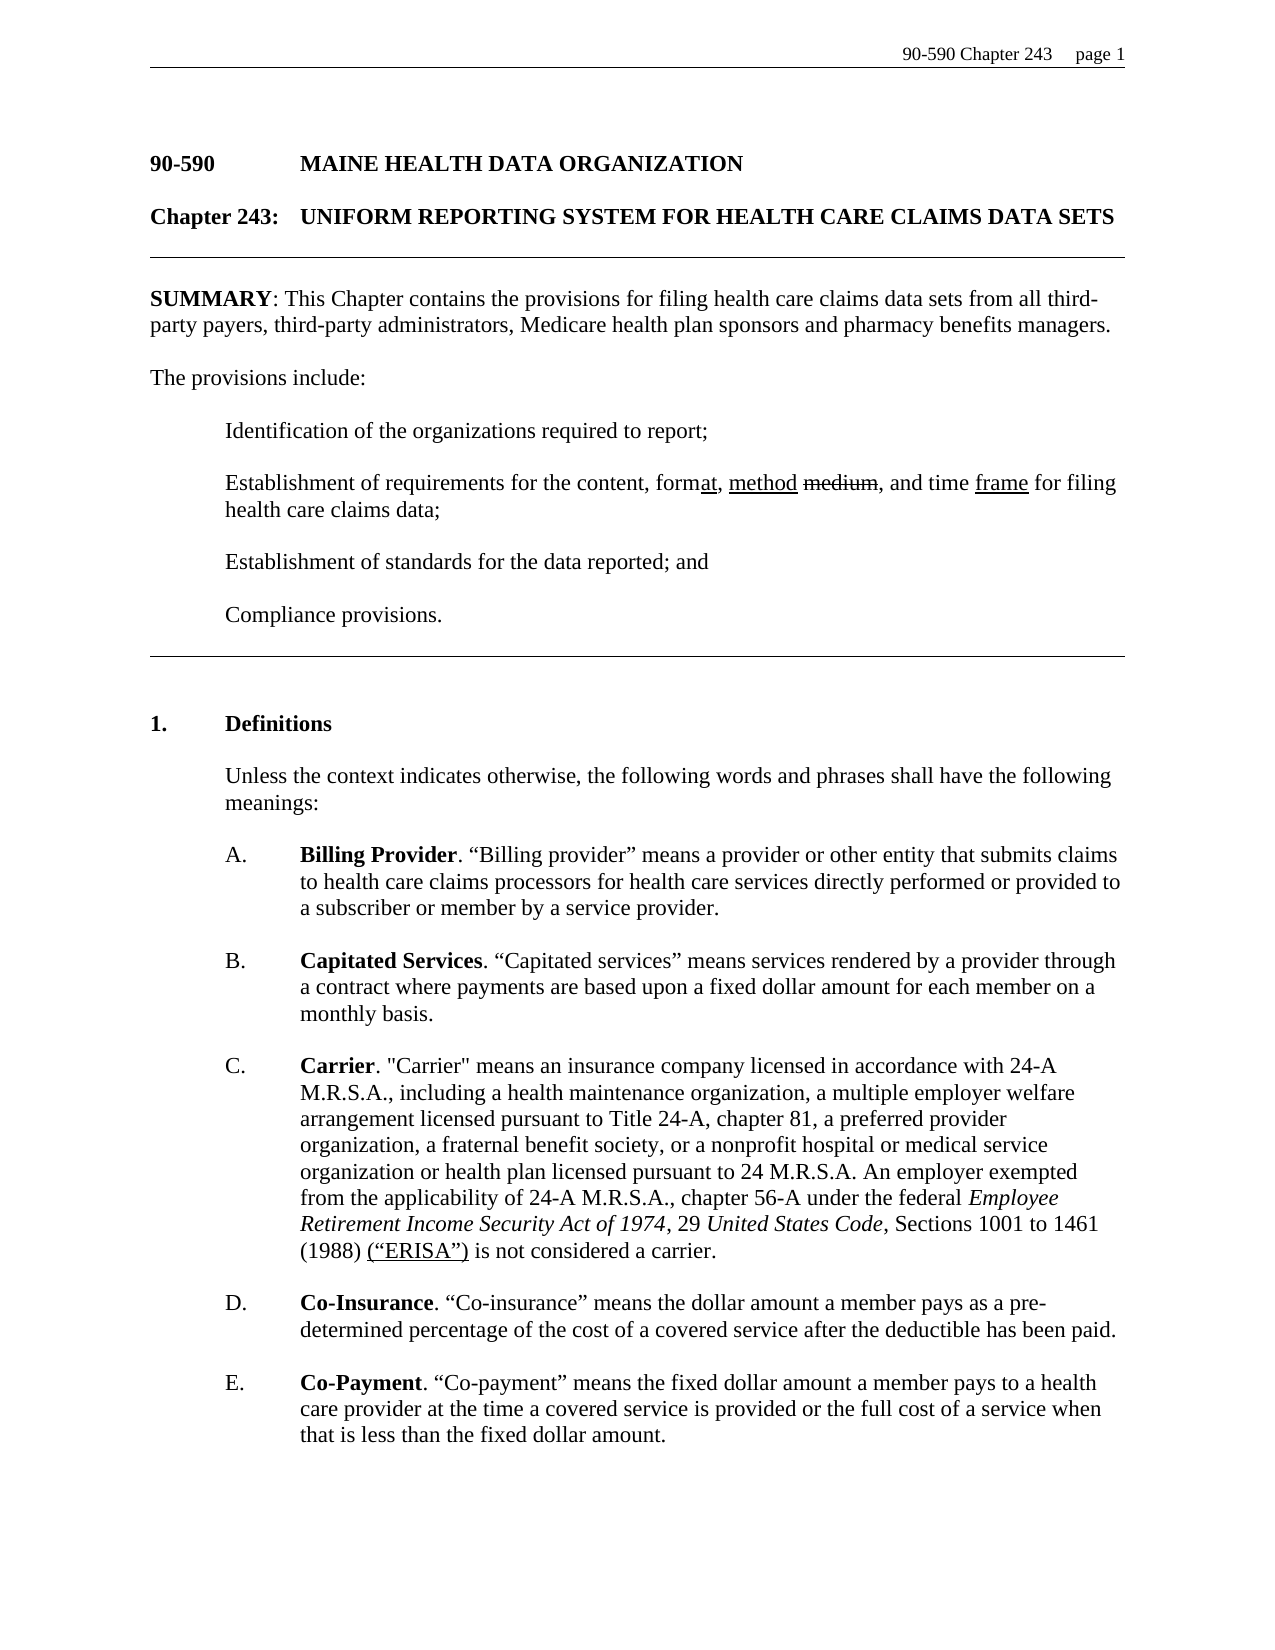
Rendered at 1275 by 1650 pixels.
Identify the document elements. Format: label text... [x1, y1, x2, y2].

text Establishment of standards for the data reported; and [225, 548, 1125, 575]
text C. Carrier. "Carrier" means an insurance company licensed in accordance with 24-A M.R.S.A., including a health maintenance organization, a multiple employer welfare arrangement licensed pursuant to Title 24-A, chapter 81, a preferred provider organization, a fraternal benefit society, or a nonprofit hospital or medical service organization or health plan licensed pursuant to 24 M.R.S.A. An employer exempted from the applicability of 24-A M.R.S.A., chapter 56-A under the federal Employee Retirement Income Security Act of 1974, 29 United States Code, Sections 1001 to 1461 (1988) (“ERISA”) is not considered a carrier. [225, 1052, 1125, 1263]
text E. Co-Payment. “Co-payment” means the fixed dollar amount a member pays to a health care provider at the time a covered service is provided or the full cost of a service when that is less than the fixed dollar amount. [225, 1368, 1125, 1448]
text Unless the context indicates otherwise, the following words and phrases shall have the following meanings: [225, 762, 1125, 815]
text A. Billing Provider. “Billing provider” means a provider or other entity that submits claims to health care claims processors for health care services directly performed or provided to a subscriber or member by a service provider. [225, 841, 1125, 921]
text Establishment of requirements for the content, format, method medium, and time frame for filing health care claims data; [225, 469, 1125, 522]
text Chapter 243: UNIFORM REPORTING SYSTEM FOR HEALTH CARE CLAIMS DATA SETS [150, 203, 1125, 229]
text SUMMARY: This Chapter contains the provisions for filing health care claims data sets from all third-party payers, third-party administrators, Medicare health plan sponsors and pharmacy benefits managers. [150, 285, 1125, 338]
text 90-590 MAINE HEALTH DATA ORGANIZATION [150, 150, 1125, 176]
text B. Capitated Services. “Capitated services” means services rendered by a provider through a contract where payments are based upon a fixed dollar amount for each member on a monthly basis. [225, 947, 1125, 1026]
text D. Co-Insurance. “Co-insurance” means the dollar amount a member pays as a pre-determined percentage of the cost of a covered service after the deductible has been paid. [225, 1289, 1125, 1342]
text Identification of the organizations required to report; [225, 417, 1125, 443]
text 1. Definitions [150, 710, 1125, 736]
text Compliance provisions. [225, 601, 1125, 627]
text The provisions include: [150, 364, 1125, 390]
